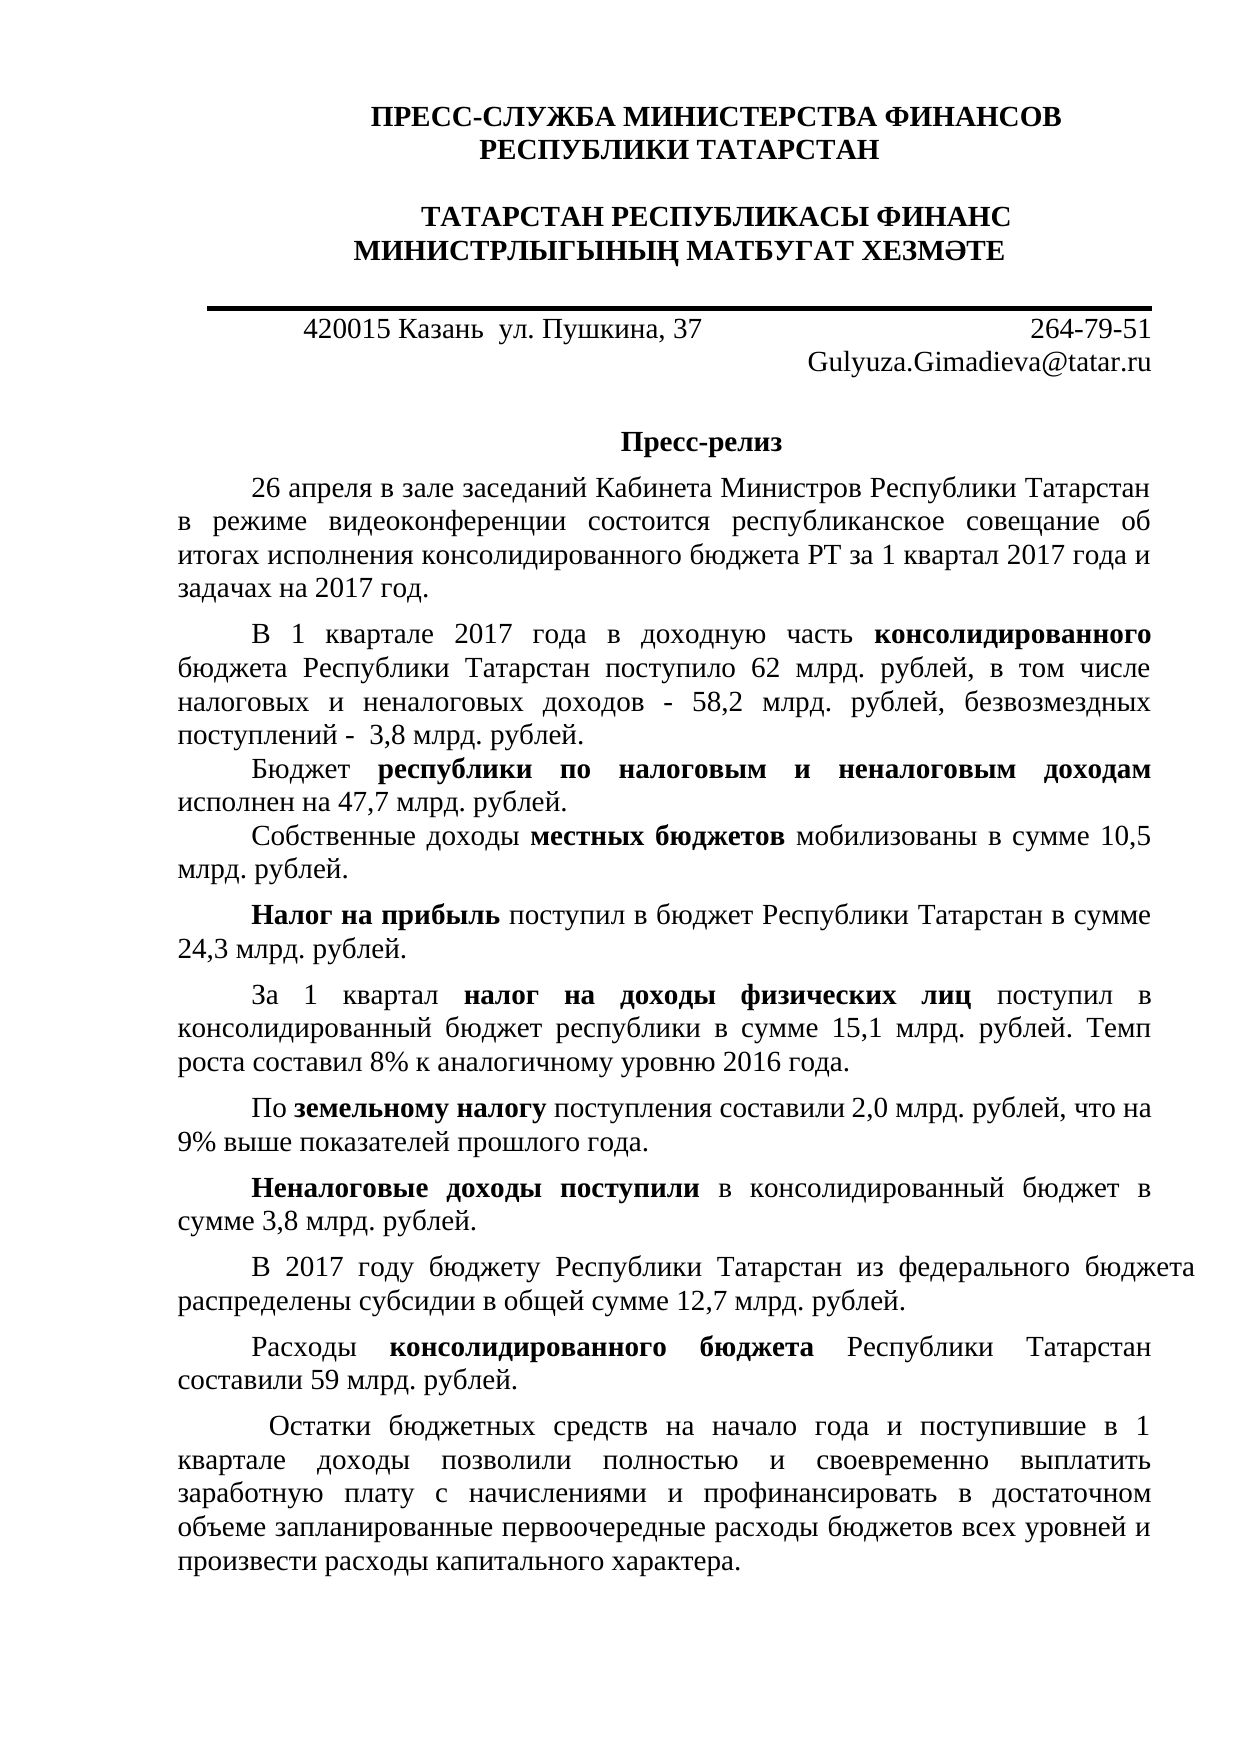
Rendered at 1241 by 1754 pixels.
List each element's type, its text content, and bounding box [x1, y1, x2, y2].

text Остатки бюджетных средств на начало года и поступившие в 1 квартале доходы позволили полностью и своевременно выплатить заработную плату с начислениями и профинансировать в достаточном объеме запланированные первоочередные расходы бюджетов всех уровней и произвести расходы капитального характера. [177, 1408, 1152, 1576]
text Собственные доходы местных бюджетов мобилизованы в сумме 10,5 млрд. рублей. [177, 818, 1152, 885]
text 420015 Казань ул. Пушкина, 37 264-79-51 [177, 311, 1152, 344]
text В 1 квартале 2017 года в доходную часть консолидированного бюджета Республики Татарстан поступило 62 млрд. рублей, в том числе налоговых и неналоговых доходов - 58,2 млрд. рублей, безвозмездных поступлений - 3,8 млрд. рублей. [177, 617, 1152, 751]
text Пресс-релиз [177, 424, 1152, 457]
text 26 апреля в зале заседаний Кабинета Министров Республики Татарстан в режиме видеоконференции состоится республиканское совещание об итогах исполнения консолидированного бюджета РТ за 1 квартал 2017 года и задачах на 2017 год. [177, 470, 1152, 604]
text В 2017 году бюджету Республики Татарстан из федерального бюджета распределены субсидии в общей сумме 12,7 млрд. рублей. [177, 1249, 1196, 1316]
text Gulyuza.Gimadieva@tatar.ru [177, 344, 1152, 378]
text По земельному налогу поступления составили 2,0 млрд. рублей, что на 9% выше показателей прошлого года. [177, 1090, 1152, 1157]
text Неналоговые доходы поступили в консолидированный бюджет в сумме 3,8 млрд. рублей. [177, 1170, 1152, 1237]
text Налог на прибыль поступил в бюджет Республики Татарстан в сумме 24,3 млрд. рублей. [177, 897, 1152, 964]
text Бюджет республики по налоговым и неналоговым доходам исполнен на 47,7 млрд. рублей. [177, 751, 1152, 818]
table_header ПРЕСС-СЛУЖБА МИНИСТЕРСТВА ФИНАНСОВ РЕСПУБЛИКИ ТАТАРСТАН ТАТАРСТАН РЕСПУБЛИКАСЫ ФИНАНС МИНИСТРЛЫГЫНЫҢ МАТБУГАТ ХЕЗМӘТЕ [207, 59, 1152, 306]
text Расходы консолидированного бюджета Республики Татарстан составили 59 млрд. рублей. [177, 1329, 1152, 1396]
text За 1 квартал налог на доходы физических лиц поступил в консолидированный бюджет республики в сумме 15,1 млрд. рублей. Темп роста составил 8% к аналогичному уровню 2016 года. [177, 977, 1152, 1078]
